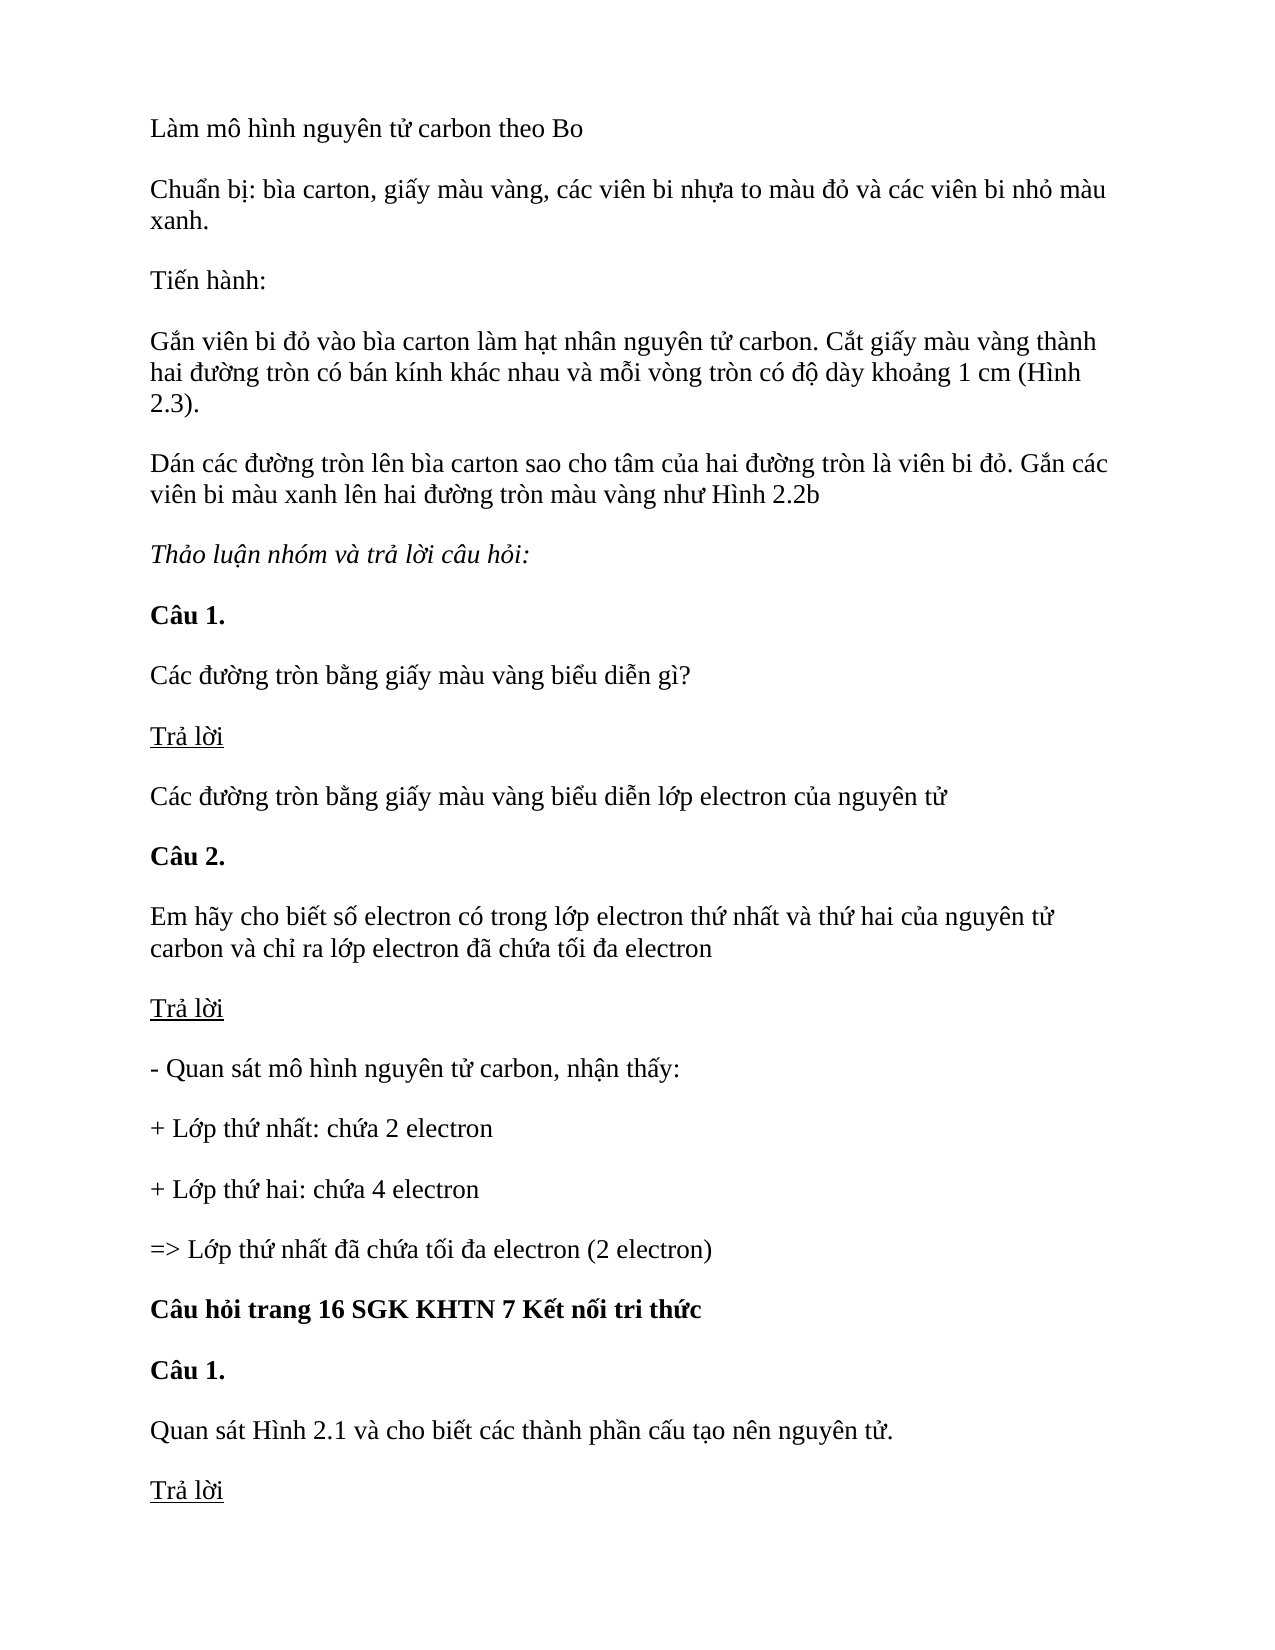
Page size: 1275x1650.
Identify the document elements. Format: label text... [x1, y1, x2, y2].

text Trả lời [150, 719, 1125, 751]
text + Lớp thứ hai: chứa 4 electron [150, 1173, 1125, 1204]
text Em hãy cho biết số electron có trong lớp electron thứ nhất và thứ hai của nguyên tử carbon và chỉ ra lớp electron đã chứa tối đa electron [150, 901, 1125, 963]
text Quan sát Hình 2.1 và cho biết các thành phần cấu tạo nên nguyên tử. [150, 1414, 1125, 1445]
text => Lớp thứ nhất đã chứa tối đa electron (2 electron) [150, 1233, 1125, 1264]
text Các đường tròn bằng giấy màu vàng biểu diễn lớp electron của nguyên tử [150, 780, 1125, 811]
text Câu 1. [150, 1354, 1125, 1385]
text Chuẩn bị: bìa carton, giấy màu vàng, các viên bi nhựa to màu đỏ và các viên bi nhỏ màu xanh. [150, 173, 1125, 235]
text Gắn viên bi đỏ vào bìa carton làm hạt nhân nguyên tử carbon. Cắt giấy màu vàng thành hai đường tròn có bán kính khác nhau và mỗi vòng tròn có độ dày khoảng 1 cm (Hình 2.3). [150, 324, 1125, 418]
text Dán các đường tròn lên bìa carton sao cho tâm của hai đường tròn là viên bi đỏ. Gắn các viên bi màu xanh lên hai đường tròn màu vàng như Hình 2.2b [150, 447, 1125, 509]
text Câu 1. [150, 599, 1125, 630]
text Các đường tròn bằng giấy màu vàng biểu diễn gì? [150, 659, 1125, 690]
text Câu hỏi trang 16 SGK KHTN 7 Kết nối tri thức [150, 1293, 1125, 1325]
text - Quan sát mô hình nguyên tử carbon, nhận thấy: [150, 1052, 1125, 1083]
text Trả lời [150, 1474, 1125, 1506]
text Thảo luận nhóm và trả lời câu hỏi: [150, 539, 1125, 570]
text Làm mô hình nguyên tử carbon theo Bo [150, 112, 1125, 144]
text + Lớp thứ nhất: chứa 2 electron [150, 1113, 1125, 1144]
text Câu 2. [150, 840, 1125, 871]
text Tiến hành: [150, 264, 1125, 295]
text Trả lời [150, 992, 1125, 1023]
